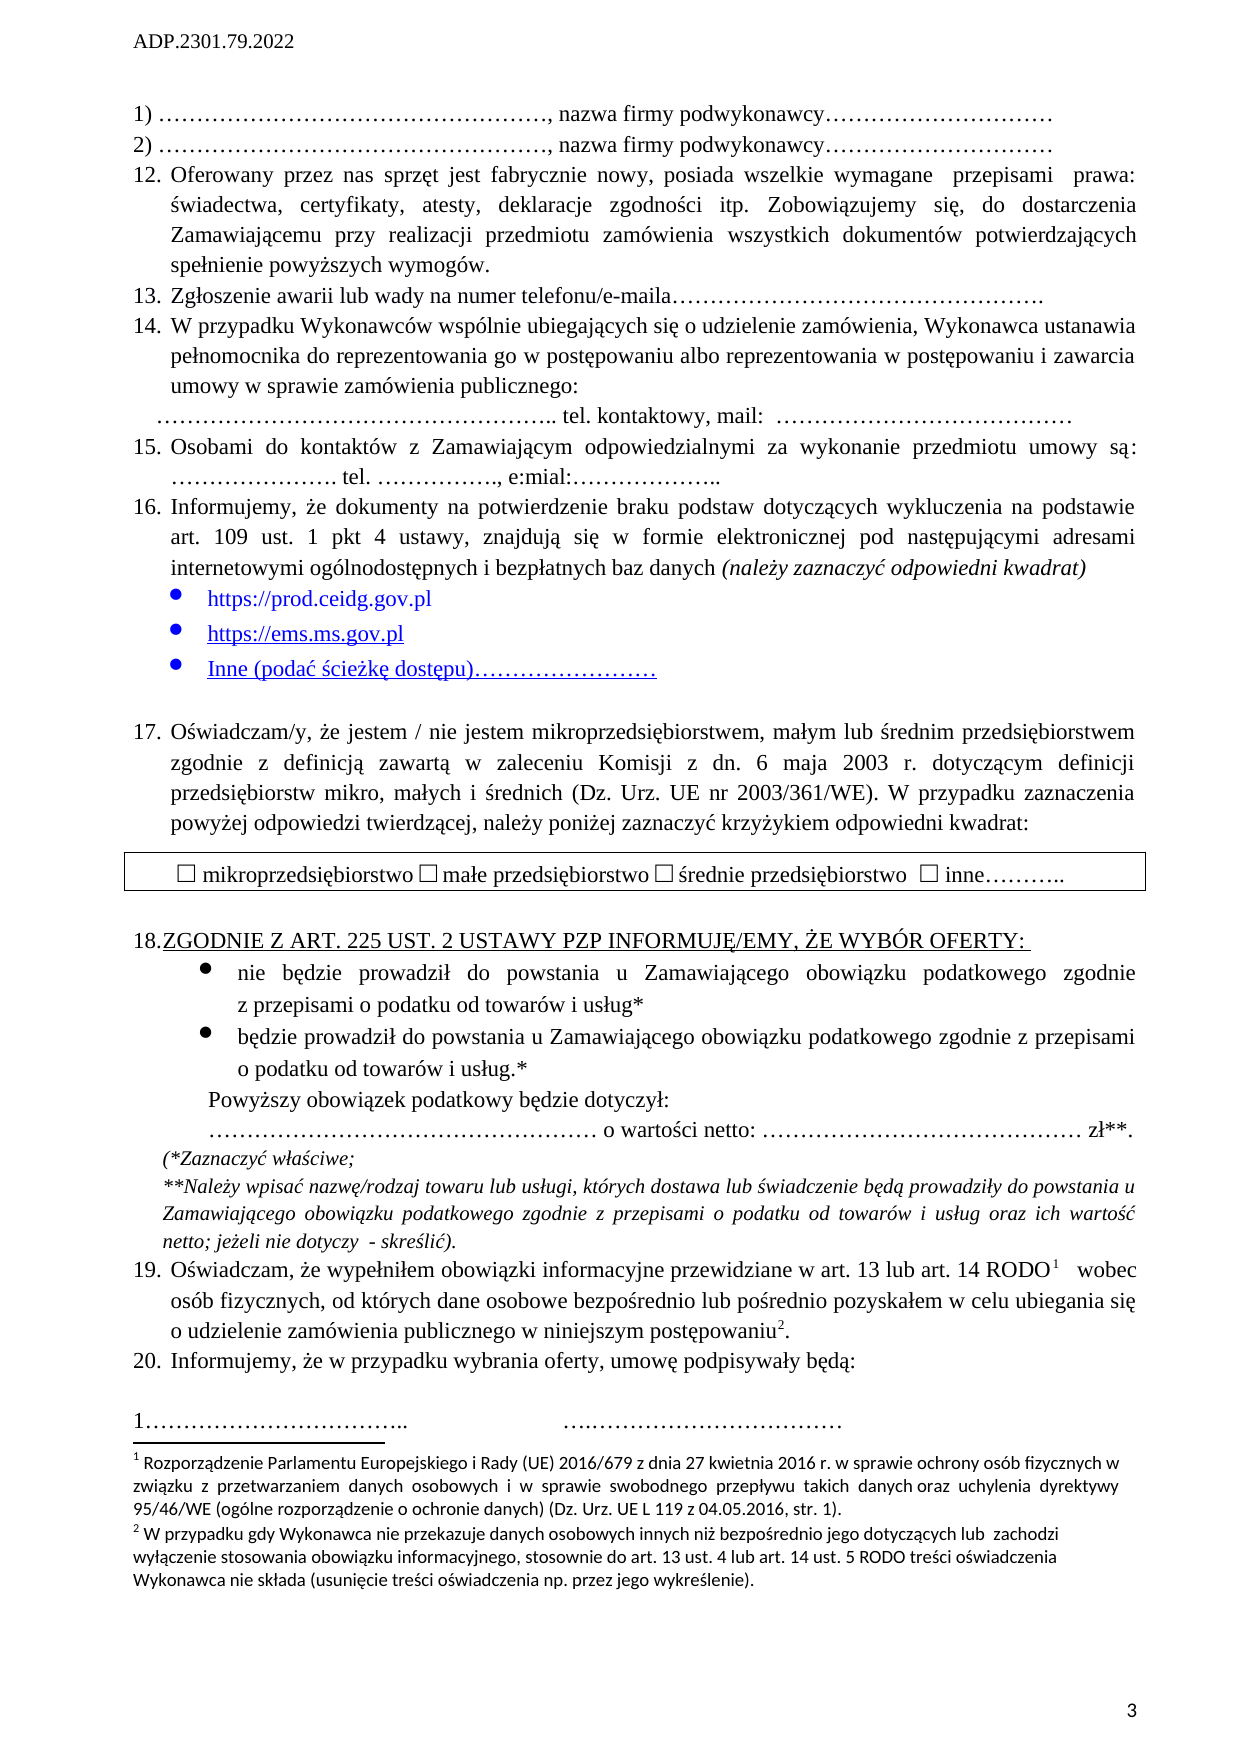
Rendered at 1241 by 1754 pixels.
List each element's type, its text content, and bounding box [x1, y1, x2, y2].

list Zgłoszenie awarii lub wady na numer telefonu/e-maila…………………………………………. [133, 282, 1137, 308]
list Informujemy, że dokumenty na potwierdzenie braku podstaw dotyczących wykluczenia na podstawie art. 109 ust. 1 pkt 4 ustawy, znajdują się w formie elektronicznej pod następującymi adresami internetowymi ogólnodostępnych i bezpłatnych baz danych (należy zaznaczyć odpowiedni kwadrat) [133, 493, 1137, 580]
text Powyższy obowiązek podatkowy będzie dotyczył: [208, 1086, 1137, 1112]
text (*Zaznaczyć właściwe; [162, 1146, 1137, 1170]
list https://ems.ms.gov.pl [170, 618, 1137, 649]
text …………………………………………….. tel. kontaktowy, mail: ………………………………… [133, 402, 1137, 429]
text 2) ……………………………………………, nazwa firmy podwykonawcy………………………… [133, 131, 1137, 157]
text 1…………………………….. ….…………………………… [133, 1407, 1137, 1434]
list Oświadczam/y, że jestem / nie jestem mikroprzedsiębiorstwem, małym lub średnim przedsiębiorstwem zgodnie z definicją zawartą w zaleceniu Komisji z dn. 6 maja 2003 r. dotyczącym definicji przedsiębiorstw mikro, małych i średnich (Dz. Urz. UE nr 2003/361/WE). W przypadku zaznaczenia powyżej odpowiedzi twierdzącej, należy poniżej zaznaczyć krzyżykiem odpowiedni kwadrat: [133, 718, 1137, 835]
list Informujemy, że w przypadku wybrania oferty, umowę podpisywały będą: [133, 1347, 1137, 1373]
list Oferowany przez nas sprzęt jest fabrycznie nowy, posiada wszelkie wymagane przepisami prawa: świadectwa, certyfikaty, atesty, deklaracje zgodności itp. Zobowiązujemy się, do dostarczenia Zamawiającemu przy realizacji przedmiotu zamówienia wszystkich dokumentów potwierdzających spełnienie powyższych wymogów. [133, 161, 1137, 278]
text 1) ……………………………………………, nazwa firmy podwykonawcy………………………… [133, 100, 1137, 127]
list Oświadczam, że wypełniłem obowiązki informacyjne przewidziane w art. 13 lub art. 14 RODO wobec osób fizycznych, od których dane osobowe bezpośrednio lub pośrednio pozyskałem w celu ubiegania się o udzielenie zamówienia publicznego w niniejszym postępowaniu. [133, 1256, 1137, 1343]
list nie będzie prowadził do powstania u Zamawiającego obowiązku podatkowego zgodnie z przepisami o podatku od towarów i usług* [200, 957, 1137, 1017]
text □ mikroprzedsiębiorstwo □ małe przedsiębiorstwo □ średnie przedsiębiorstwo □ inne……….. [125, 853, 1145, 890]
list będzie prowadził do powstania u Zamawiającego obowiązku podatkowego zgodnie z przepisami o podatku od towarów i usług.* [200, 1021, 1137, 1082]
list Inne (podać ścieżkę dostępu)…………………… [170, 653, 1137, 684]
text **Należy wpisać nazwę/rodzaj towaru lub usługi, których dostawa lub świadczenie będą prowadziły do powstania u Zamawiającego obowiązku podatkowego zgodnie z przepisami o podatku od towarów i usług oraz ich wartość netto; jeżeli nie dotyczy - skreślić). [162, 1174, 1137, 1253]
list W przypadku Wykonawców wspólnie ubiegających się o udzielenie zamówienia, Wykonawca ustanawia pełnomocnika do reprezentowania go w postępowaniu albo reprezentowania w postępowaniu i zawarcia umowy w sprawie zamówienia publicznego: [133, 312, 1137, 399]
text …………………………………………… o wartości netto: …………………………………… zł**. [208, 1116, 1137, 1142]
list ZGODNIE Z ART. 225 UST. 2 USTAWY PZP INFORMUJĘ/EMY, ŻE WYBÓR OFERTY: [133, 927, 1137, 953]
list Osobami do kontaktów z Zamawiającym odpowiedzialnymi za wykonanie przedmiotu umowy są: …………………. tel. ……………., e:mial:……………….. [133, 433, 1137, 489]
list https://prod.ceidg.gov.pl [170, 584, 1137, 614]
